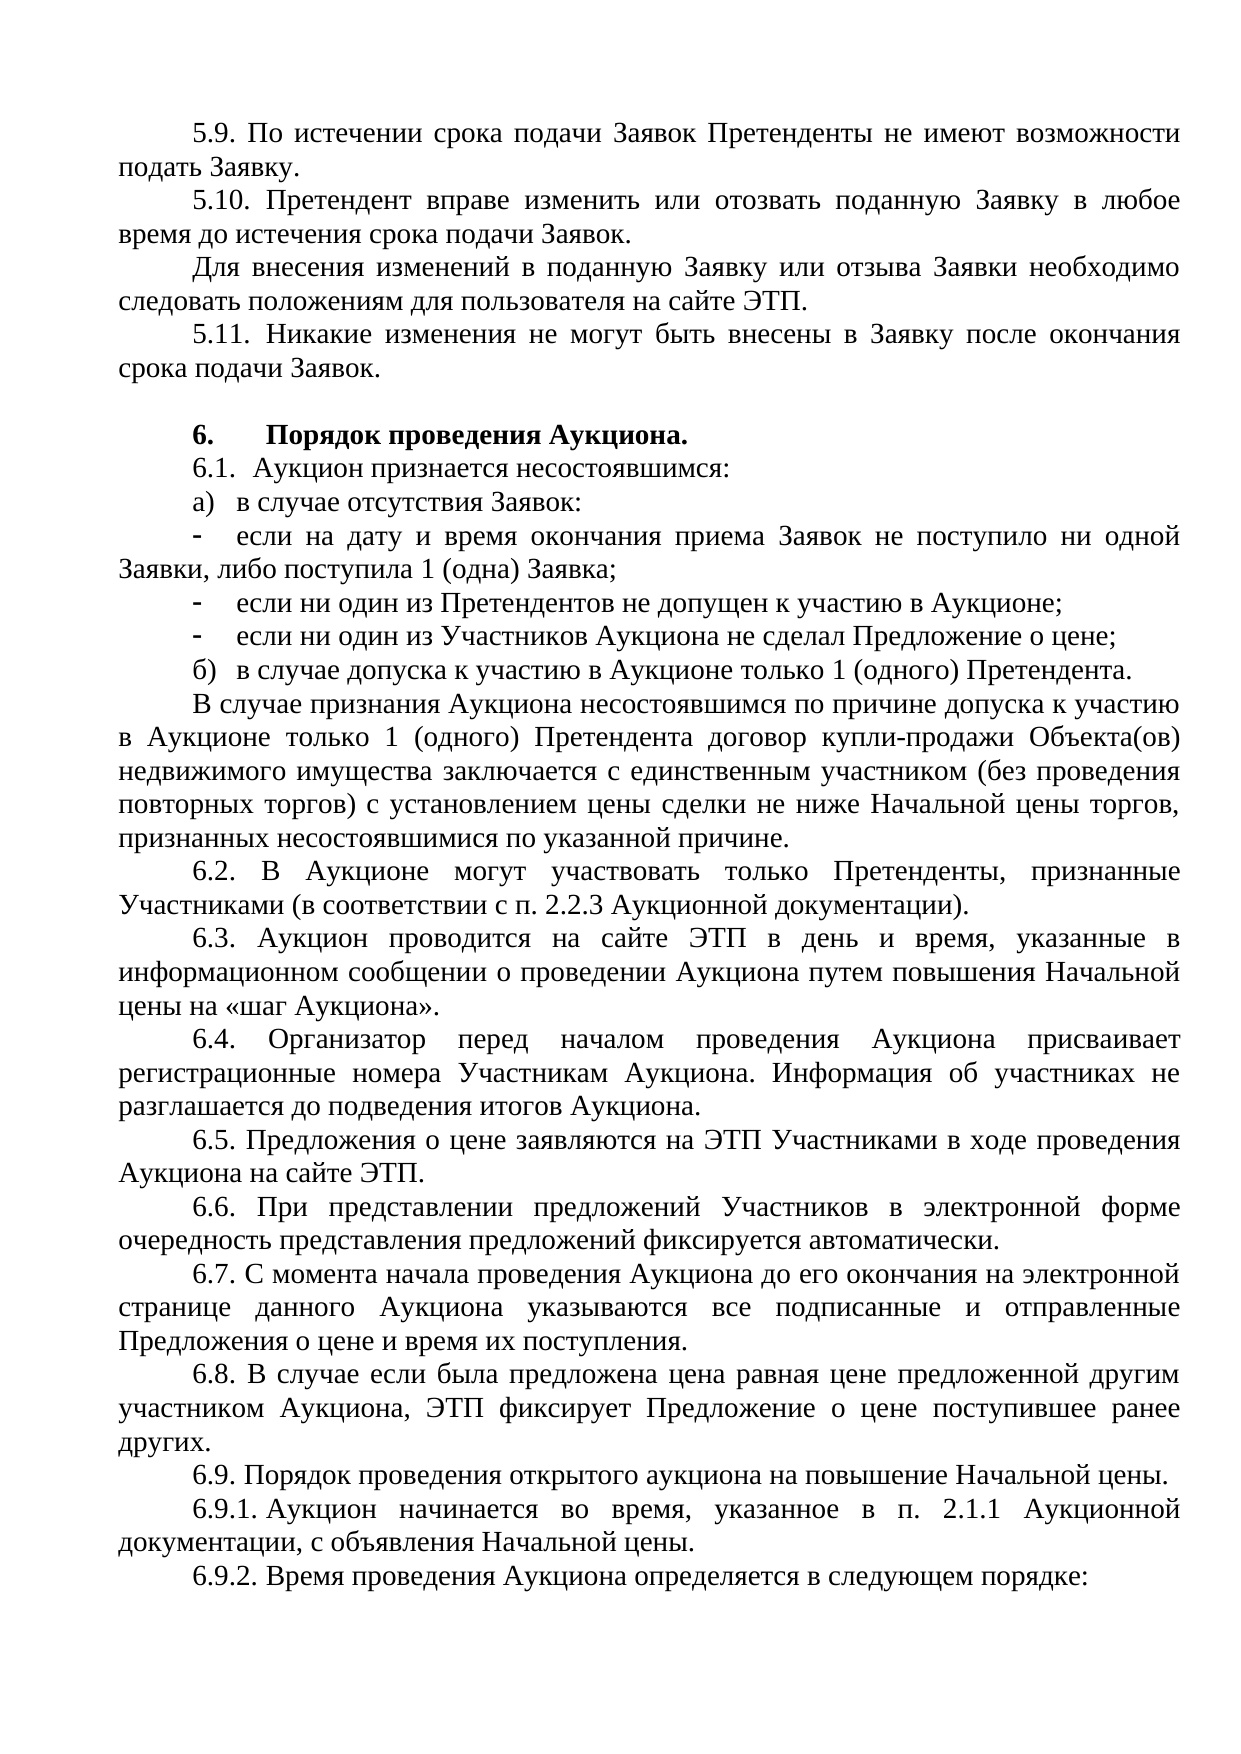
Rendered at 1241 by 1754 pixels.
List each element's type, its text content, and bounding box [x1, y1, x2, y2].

list Организатор перед началом проведения Аукциона присваивает регистрационные номера Участникам Аукциона. Информация об участниках не разглашается до подведения итогов Аукциона. [118, 1021, 1181, 1122]
list При представлении предложений Участников в электронной форме очередность представления предложений фиксируется автоматически. [118, 1189, 1181, 1256]
list Аукцион начинается во время, указанное в п. 2.1.1 Аукционной документации, с объявления Начальной цены. [118, 1491, 1181, 1558]
list Никакие изменения не могут быть внесены в Заявку после окончания срока подачи Заявок. [118, 316, 1181, 383]
list Порядок проведения открытого аукциона на повышение Начальной цены. [118, 1457, 1181, 1491]
list Предложения о цене заявляются на ЭТП Участниками в ходе проведения Аукциона на сайте ЭТП. [118, 1122, 1181, 1189]
list в случае допуска к участию в Аукционе только 1 (одного) Претендента. [118, 652, 1181, 686]
list Время проведения Аукциона определяется в следующем порядке: [118, 1558, 1181, 1591]
text В случае признания Аукциона несостоявшимся по причине допуска к участию в Аукционе только 1 (одного) Претендента договор купли-продажи Объекта(ов) недвижимого имущества заключается с единственным участником (без проведения повторных торгов) с установлением цены сделки не ниже Начальной цены торгов, признанных несостоявшимися по указанной причине. [118, 686, 1181, 853]
list По истечении срока подачи Заявок Претенденты не имеют возможности подать Заявку. [118, 115, 1181, 182]
list если на дату и время окончания приема Заявок не поступило ни одной Заявки, либо поступила 1 (одна) Заявка; [118, 518, 1181, 585]
list если ни один из Участников Аукциона не сделал Предложение о цене; [118, 618, 1181, 652]
list Аукцион проводится на сайте ЭТП в день и время, указанные в информационном сообщении о проведении Аукциона путем повышения Начальной цены на «шаг Аукциона». [118, 921, 1181, 1021]
list в случае отсутствия Заявок: [118, 484, 1181, 518]
list Аукцион признается несостоявшимся: [192, 451, 1181, 484]
text Для внесения изменений в поданную Заявку или отзыва Заявки необходимо следовать положениям для пользователя на сайте ЭТП. [118, 249, 1181, 316]
list В Аукционе могут участвовать только Претенденты, признанные Участниками (в соответствии с п. 2.2.3 Аукционной документации). [118, 853, 1181, 921]
list С момента начала проведения Аукциона до его окончания на электронной странице данного Аукциона указываются все подписанные и отправленные Предложения о цене и время их поступления. [118, 1256, 1181, 1357]
list Претендент вправе изменить или отозвать поданную Заявку в любое время до истечения срока подачи Заявок. [118, 182, 1181, 249]
subtitle Порядок проведения Аукциона. [118, 417, 1181, 451]
list В случае если была предложена цена равная цене предложенной другим участником Аукциона, ЭТП фиксирует Предложение о цене поступившее ранее других. [118, 1357, 1181, 1457]
list если ни один из Претендентов не допущен к участию в Аукционе; [118, 585, 1181, 618]
